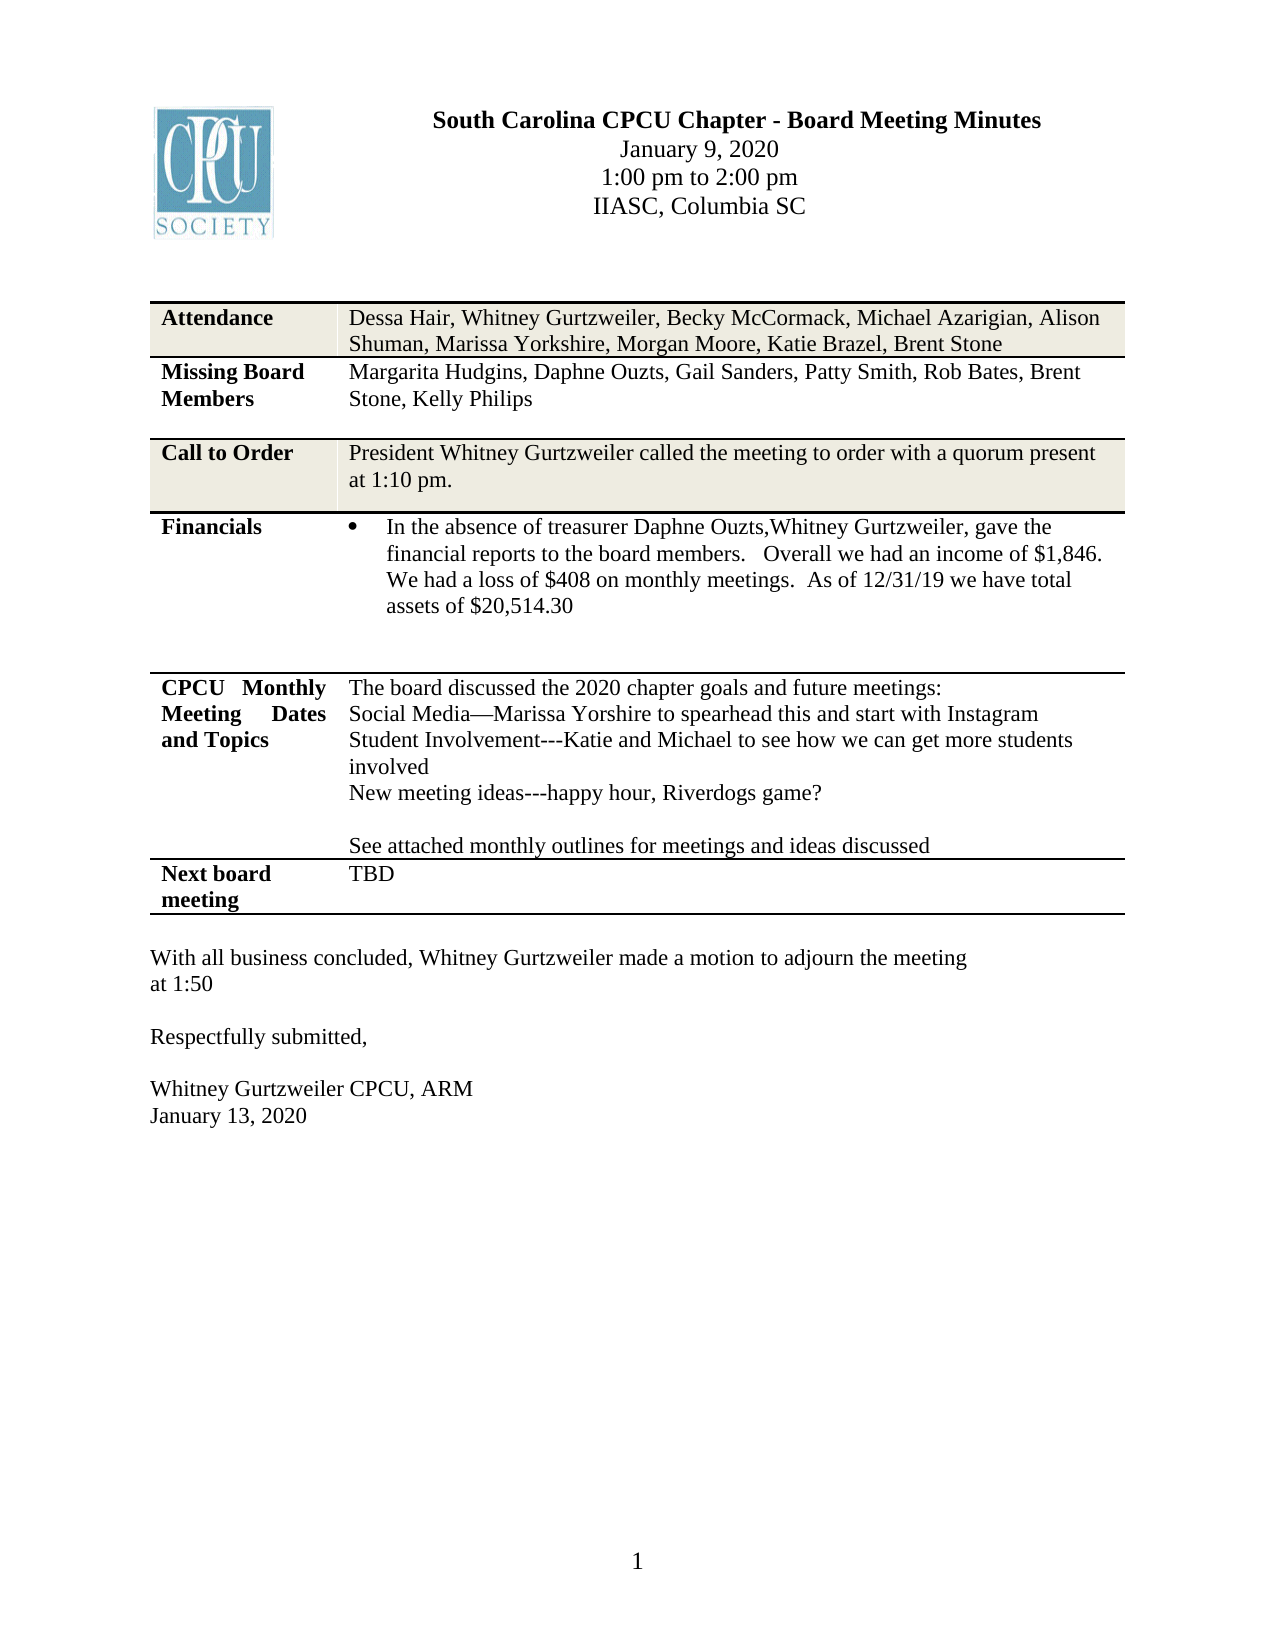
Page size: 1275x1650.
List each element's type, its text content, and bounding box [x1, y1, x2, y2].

table_cell Margarita Hudgins, Daphne Ouzts, Gail Sanders, Patty Smith, Rob Bates, Brent Stone, Kelly Philips [338, 358, 1125, 437]
text 1:00 pm to 2:00 pm [150, 162, 1125, 191]
text January 13, 2020 [150, 1102, 1125, 1128]
table_cell TBD [338, 860, 1125, 913]
table_cell In the absence of treasurer Daphne Ouzts,Whitney Gurtzweiler, gave the financial reports to the board members. Overall we had an income of $1,846. We had a loss of $408 on monthly meetings. As of 12/31/19 we have total assets of $20,514.30 [338, 514, 1125, 672]
table_cell Next board meeting [150, 860, 337, 913]
text Respectfully submitted, [150, 1023, 1125, 1049]
text IIASC, Columbia SC [150, 191, 1125, 220]
table_cell The board discussed the 2020 chapter goals and future meetings: Social Media—Marissa Yorshire to spearhead this and start with Instagram Student Involvement---Katie and Michael to see how we can get more students involved New meeting ideas---happy hour, Riverdogs game? See attached monthly outlines for meetings and ideas discussed [338, 674, 1125, 858]
table_header Attendance [150, 304, 337, 356]
text With all business concluded, Whitney Gurtzweiler made a motion to adjourn the meeting [150, 944, 1125, 970]
table_cell President Whitney Gurtzweiler called the meeting to order with a quorum present at 1:10 pm. [338, 440, 1125, 511]
table_cell Missing Board Members [150, 358, 337, 437]
table_cell Financials [150, 514, 337, 672]
title South Carolina CPCU Chapter - Board Meeting Minutes [225, 105, 1125, 134]
table_cell Call to Order [150, 440, 337, 511]
text Whitney Gurtzweiler CPCU, ARM [150, 1076, 1125, 1102]
subtitle January 9, 2020 [150, 134, 1125, 162]
table_header Dessa Hair, Whitney Gurtzweiler, Becky McCormack, Michael Azarigian, Alison Shuman, Marissa Yorkshire, Morgan Moore, Katie Brazel, Brent Stone [338, 304, 1125, 356]
text at 1:50 [150, 970, 1125, 996]
table_cell CPCU Monthly Meeting Dates and Topics [150, 674, 337, 858]
